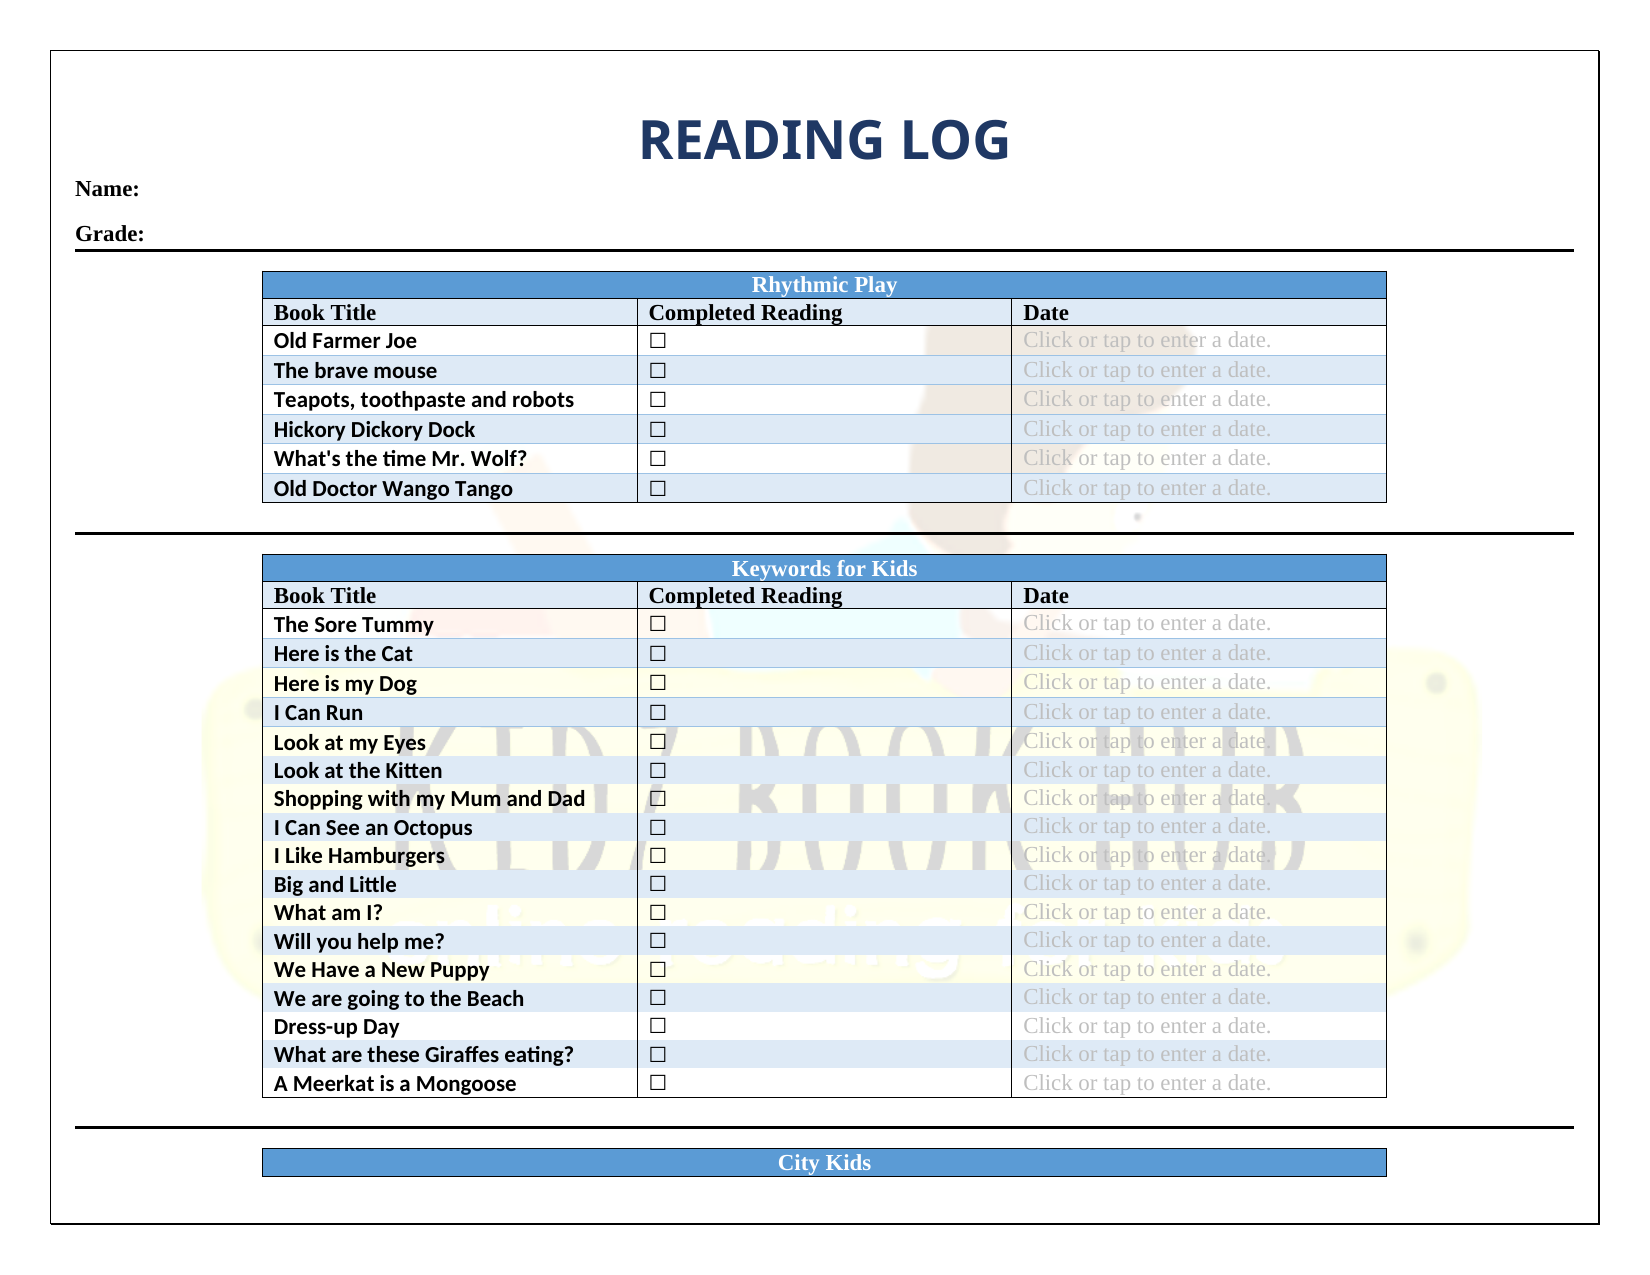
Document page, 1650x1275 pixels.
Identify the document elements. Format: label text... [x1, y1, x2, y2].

table_cell The Sore Tummy [263, 609, 637, 638]
table_cell We are going to the Beach [263, 983, 637, 1012]
table_cell What am I? [263, 898, 637, 926]
table_cell I Can Run [263, 698, 637, 726]
table_cell Teapots, toothpaste and robots [263, 385, 637, 414]
table_cell Book Title [263, 299, 637, 325]
table_cell What are these Giraffes eating? [263, 1040, 637, 1068]
table_cell Here is the Cat [263, 639, 637, 667]
table_header Keywords for Kids [263, 555, 1386, 581]
table_header Rhythmic Play [263, 272, 1386, 298]
table_cell Big and Little [263, 870, 637, 898]
table_cell I Can See an Octopus [263, 813, 637, 841]
table_header City Kids [263, 1149, 1386, 1176]
table_cell Hickory Dickory Dock [263, 415, 637, 443]
table_cell Look at the Kitten [263, 756, 637, 784]
table_cell Old Farmer Joe [263, 326, 637, 355]
table_cell Completed Reading [638, 582, 1011, 608]
table_cell Shopping with my Mum and Dad [263, 784, 637, 813]
table_cell Date [1012, 582, 1386, 608]
title READING LOG [75, 101, 1574, 175]
table_cell A Meerkat is a Mongoose [263, 1069, 637, 1097]
table_cell Date [1012, 299, 1386, 325]
table_cell Here is my Dog [263, 668, 637, 697]
table_cell Book Title [263, 582, 637, 608]
table_cell I Like Hamburgers [263, 841, 637, 869]
table_cell Will you help me? [263, 926, 637, 955]
table_cell Old Doctor Wango Tango [263, 474, 637, 502]
table_cell Look at my Eyes [263, 727, 637, 756]
text Name: [75, 175, 1574, 201]
table_cell Completed Reading [638, 299, 1011, 325]
table_cell What's the time Mr. Wolf? [263, 444, 637, 473]
table_cell Dress-up Day [263, 1012, 637, 1040]
table_cell We Have a New Puppy [263, 955, 637, 983]
table_cell The brave mouse [263, 356, 637, 384]
text Grade: [75, 220, 1574, 249]
